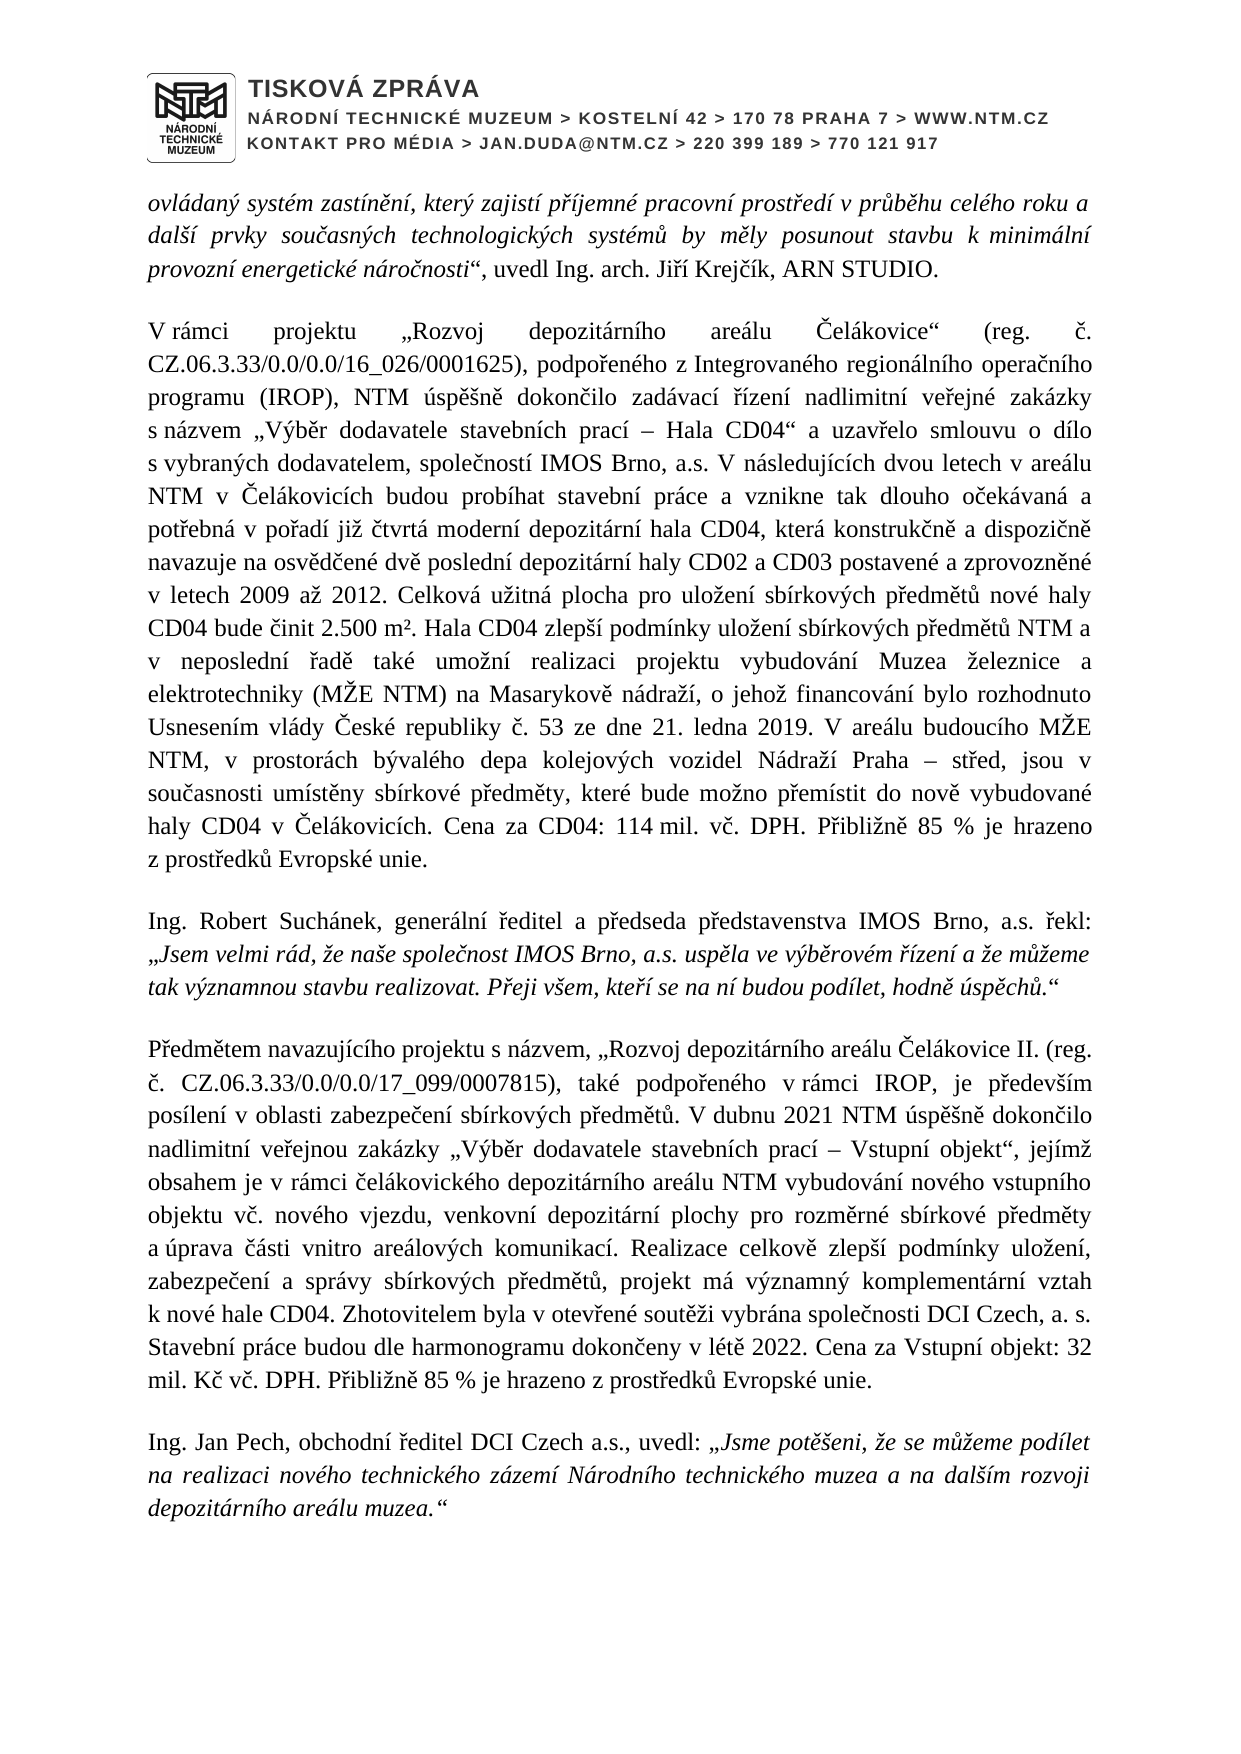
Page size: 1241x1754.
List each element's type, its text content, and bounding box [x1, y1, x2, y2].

text Předmětem navazujícího projektu s názvem, „Rozvoj depozitárního areálu Čelákovice II. (reg. č. CZ.06.3.33/0.0/0.0/17_099/0007815), také podpořeného v rámci IROP, je především posílení v oblasti zabezpečení sbírkových předmětů. V dubnu 2021 NTM úspěšně dokončilo nadlimitní veřejnou zakázky „Výběr dodavatele stavebních prací – Vstupní objekt“, jejímž obsahem je v rámci čelákovického depozitárního areálu NTM vybudování nového vstupního objektu vč. nového vjezdu, venkovní depozitární plochy pro rozměrné sbírkové předměty a úprava části vnitro areálových komunikací. Realizace celkově zlepší podmínky uložení, zabezpečení a správy sbírkových předmětů, projekt má významný komplementární vztah k nové hale CD04. Zhotovitelem byla v otevřené soutěži vybrána společnosti DCI Czech, a. s. Stavební práce budou dle harmonogramu dokončeny v létě 2022. Cena za Vstupní objekt: 32 mil. Kč vč. DPH. Přibližně 85 % je hrazeno z prostředků Evropské unie. [148, 1034, 1093, 1393]
text V rámci projektu „Rozvoj depozitárního areálu Čelákovice“ (reg. č. CZ.06.3.33/0.0/0.0/16_026/0001625), podpořeného z Integrovaného regionálního operačního programu (IROP), NTM úspěšně dokončilo zadávací řízení nadlimitní veřejné zakázky s názvem „Výběr dodavatele stavebních prací – Hala CD04“ a uzavřelo smlouvu o dílo s vybraných dodavatelem, společností IMOS Brno, a.s. V následujících dvou letech v areálu NTM v Čelákovicích budou probíhat stavební práce a vznikne tak dlouho očekávaná a potřebná v pořadí již čtvrtá moderní depozitární hala CD04, která konstrukčně a dispozičně navazuje na osvědčené dvě poslední depozitární haly CD02 a CD03 postavené a zprovozněné v letech 2009 až 2012. Celková užitná plocha pro uložení sbírkových předmětů nové haly CD04 bude činit 2.500 m². Hala CD04 zlepší podmínky uložení sbírkových předmětů NTM a v neposlední řadě také umožní realizaci projektu vybudování Muzea železnice a elektrotechniky (MŽE NTM) na Masarykově nádraží, o jehož financování bylo rozhodnuto Usnesením vlády České republiky č. 53 ze dne 21. ledna 2019. V areálu budoucího MŽE NTM, v prostorách bývalého depa kolejových vozidel Nádraží Praha – střed, jsou v současnosti umístěny sbírkové předměty, které bude možno přemístit do nově vybudované haly CD04 v Čelákovicích. Cena za CD04: 114 mil. vč. DPH. Přibližně 85 % je hrazeno z prostředků Evropské unie. [148, 316, 1093, 873]
text Ing. Robert Suchánek, generální ředitel a předseda představenstva IMOS Brno, a.s. řekl: „Jsem velmi rád, že naše společnost IMOS Brno, a.s. uspěla ve výběrovém řízení a že můžeme tak významnou stavbu realizovat. Přeji všem, kteří se na ní budou podílet, hodně úspěchů.“ [148, 906, 1093, 1001]
text Ing. Jan Pech, obchodní ředitel DCI Czech a.s., uvedl: „Jsme potěšeni, že se můžeme podílet na realizaci nového technického zázemí Národního technického muzea a na dalším rozvoji depozitárního areálu muzea.“ [148, 1427, 1093, 1522]
picture [147, 73, 236, 163]
